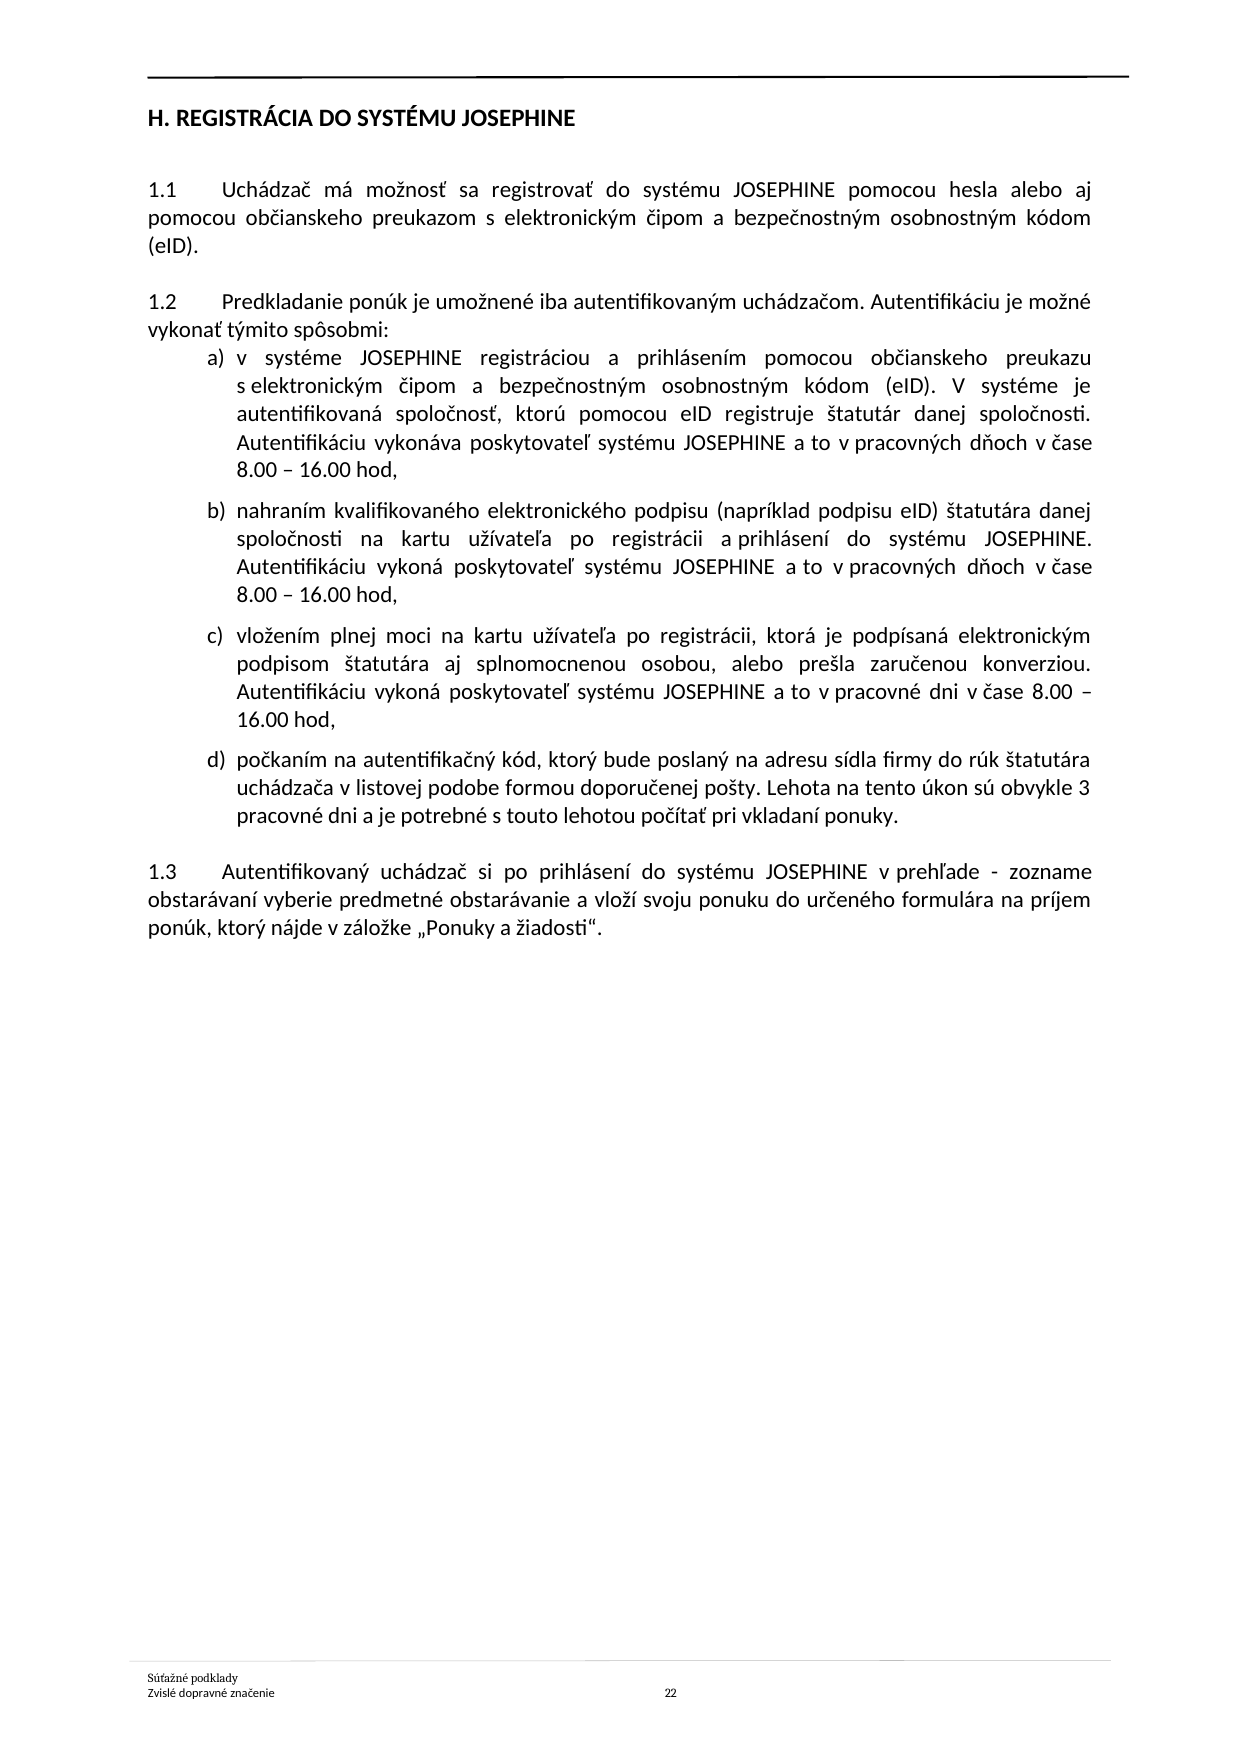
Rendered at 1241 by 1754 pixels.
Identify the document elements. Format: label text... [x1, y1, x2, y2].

text d) počkaním na autentifikačný kód, ktorý bude poslaný na adresu sídla firmy do rúk štatutára uchádzača v listovej podobe formou doporučenej pošty. Lehota na tento úkon sú obvykle 3 pracovné dni a je potrebné s touto lehotou počítať pri vkladaní ponuky. [207, 745, 1092, 829]
text 1.3 Autentifikovaný uchádzač si po prihlásení do systému JOSEPHINE v prehľade - zozname obstarávaní vyberie predmetné obstarávanie a vloží svoju ponuku do určeného formulára na príjem ponúk, ktorý nájde v záložke „Ponuky a žiadosti“. [148, 857, 1092, 941]
text b) nahraním kvalifikovaného elektronického podpisu (napríklad podpisu eID) štatutára danej spoločnosti na kartu užívateľa po registrácii a prihlásení do systému JOSEPHINE. Autentifikáciu vykoná poskytovateľ systému JOSEPHINE a to v pracovných dňoch v čase 8.00 – 16.00 hod, [207, 496, 1092, 608]
text c) vložením plnej moci na kartu užívateľa po registrácii, ktorá je podpísaná elektronickým podpisom štatutára aj splnomocnenou osobou, alebo prešla zaručenou konverziou. Autentifikáciu vykoná poskytovateľ systému JOSEPHINE a to v pracovné dni v čase 8.00 – 16.00 hod, [207, 621, 1092, 733]
list Uchádzač má možnosť sa registrovať do systému JOSEPHINE pomocou hesla alebo aj pomocou občianskeho preukazom s elektronickým čipom a bezpečnostným osobnostným kódom (eID). [148, 175, 1092, 259]
text 1.2 Predkladanie ponúk je umožnené iba autentifikovaným uchádzačom. Autentifikáciu je možné vykonať týmito spôsobmi: [148, 287, 1092, 343]
text H. REGISTRÁCIA DO SYSTÉMU JOSEPHINE [148, 102, 1092, 132]
text a) v systéme JOSEPHINE registráciou a prihlásením pomocou občianskeho preukazu s elektronickým čipom a bezpečnostným osobnostným kódom (eID). V systéme je autentifikovaná spoločnosť, ktorú pomocou eID registruje štatutár danej spoločnosti. Autentifikáciu vykonáva poskytovateľ systému JOSEPHINE a to v pracovných dňoch v čase 8.00 – 16.00 hod, [207, 343, 1092, 484]
